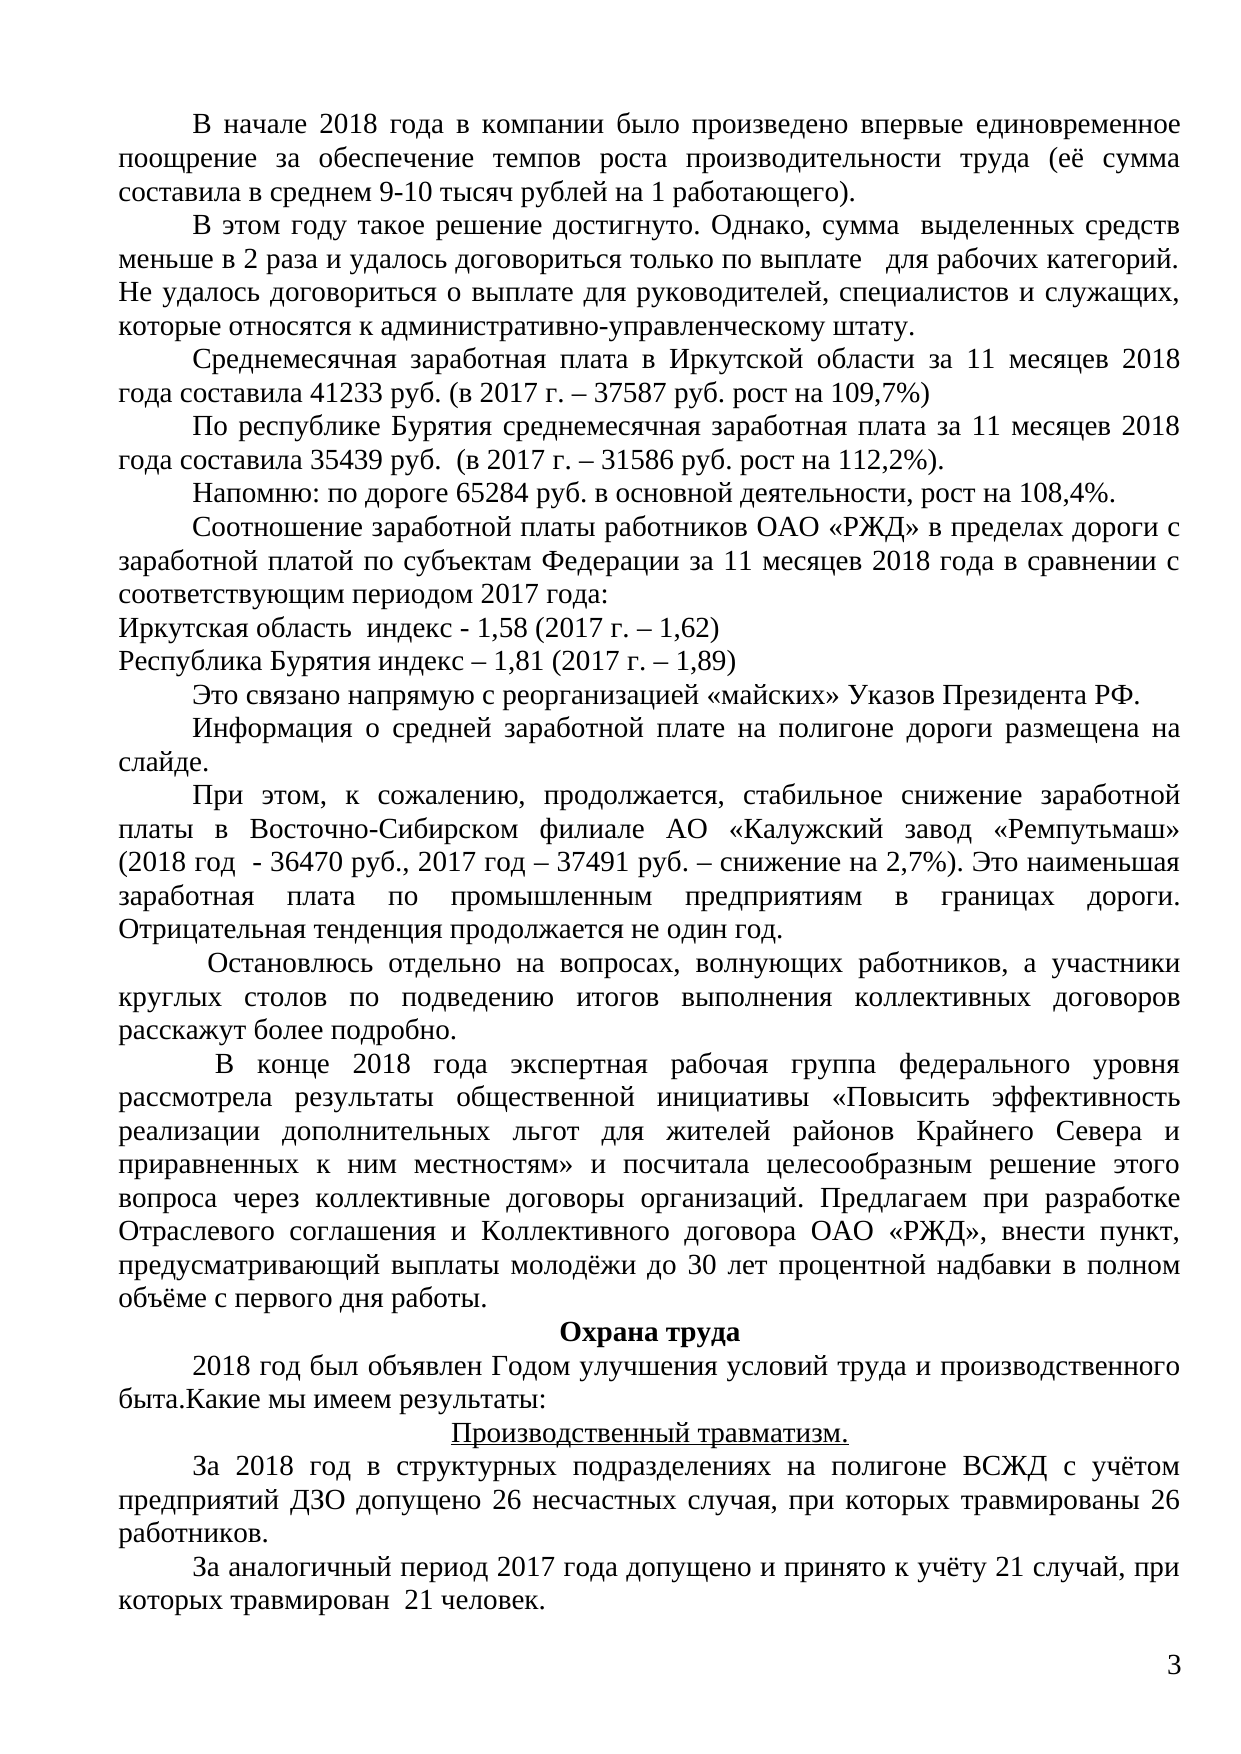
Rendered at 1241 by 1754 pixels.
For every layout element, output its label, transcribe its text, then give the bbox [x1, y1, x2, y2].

text Напомню: по дороге 65284 руб. в основной деятельности, рост на 108,4%. [118, 476, 1181, 509]
text В этом году такое решение достигнуто. Однако, сумма выделенных средств меньше в 2 раза и удалось договориться только по выплате для рабочих категорий. Не удалось договориться о выплате для руководителей, специалистов и служащих, которые относятся к административно-управленческому штату. [118, 207, 1181, 341]
text За 2018 год в структурных подразделениях на полигоне ВСЖД с учётом предприятий ДЗО допущено 26 несчастных случая, при которых травмированы 26 работников. [118, 1448, 1181, 1549]
text Соотношение заработной платы работников ОАО «РЖД» в пределах дороги с заработной платой по субъектам Федерации за 11 месяцев 2018 года в сравнении с соответствующим периодом 2017 года: [118, 509, 1181, 610]
text При этом, к сожалению, продолжается, стабильное снижение заработной платы в Восточно-Сибирском филиале АО «Калужский завод «Ремпутьмаш» (2018 год - 36470 руб., 2017 год – 37491 руб. – снижение на 2,7%). Это наименьшая заработная плата по промышленным предприятиям в границах дороги. Отрицательная тенденция продолжается не один год. [118, 777, 1181, 945]
text Среднемесячная заработная плата в Иркутской области за 11 месяцев 2018 года составила 41233 руб. (в 2017 г. – 37587 руб. рост на 109,7%) [118, 341, 1181, 408]
text В начале 2018 года в компании было произведено впервые единовременное поощрение за обеспечение темпов роста производительности труда (её сумма составила в среднем 9-10 тысяч рублей на 1 работающего). [118, 107, 1181, 207]
text Это связано напрямую с реорганизацией «майских» Указов Президента РФ. [118, 677, 1181, 710]
text Иркутская область индекс - 1,58 (2017 г. – 1,62) [118, 610, 1181, 643]
text Производственный травматизм. [118, 1415, 1181, 1448]
text Остановлюсь отдельно на вопросах, волнующих работников, а участники круглых столов по подведению итогов выполнения коллективных договоров расскажут более подробно. [118, 945, 1181, 1046]
text Охрана труда [118, 1314, 1181, 1348]
text Информация о средней заработной плате на полигоне дороги размещена на слайде. [118, 710, 1181, 777]
text Республика Бурятия индекс – 1,81 (2017 г. – 1,89) [118, 643, 1181, 677]
text 2018 год был объявлен Годом улучшения условий труда и производственного быта.Какие мы имеем результаты: [118, 1348, 1181, 1415]
text За аналогичный период 2017 года допущено и принято к учёту 21 случай, при которых травмирован 21 человек. [118, 1549, 1181, 1616]
text В конце 2018 года экспертная рабочая группа федерального уровня рассмотрела результаты общественной инициативы «Повысить эффективность реализации дополнительных льгот для жителей районов Крайнего Севера и приравненных к ним местностям» и посчитала целесообразным решение этого вопроса через коллективные договоры организаций. Предлагаем при разработке Отраслевого соглашения и Коллективного договора ОАО «РЖД», внести пункт, предусматривающий выплаты молодёжи до 30 лет процентной надбавки в полном объёме с первого дня работы. [118, 1046, 1181, 1314]
text По республике Бурятия среднемесячная заработная плата за 11 месяцев 2018 года составила 35439 руб. (в 2017 г. – 31586 руб. рост на 112,2%). [118, 408, 1181, 476]
